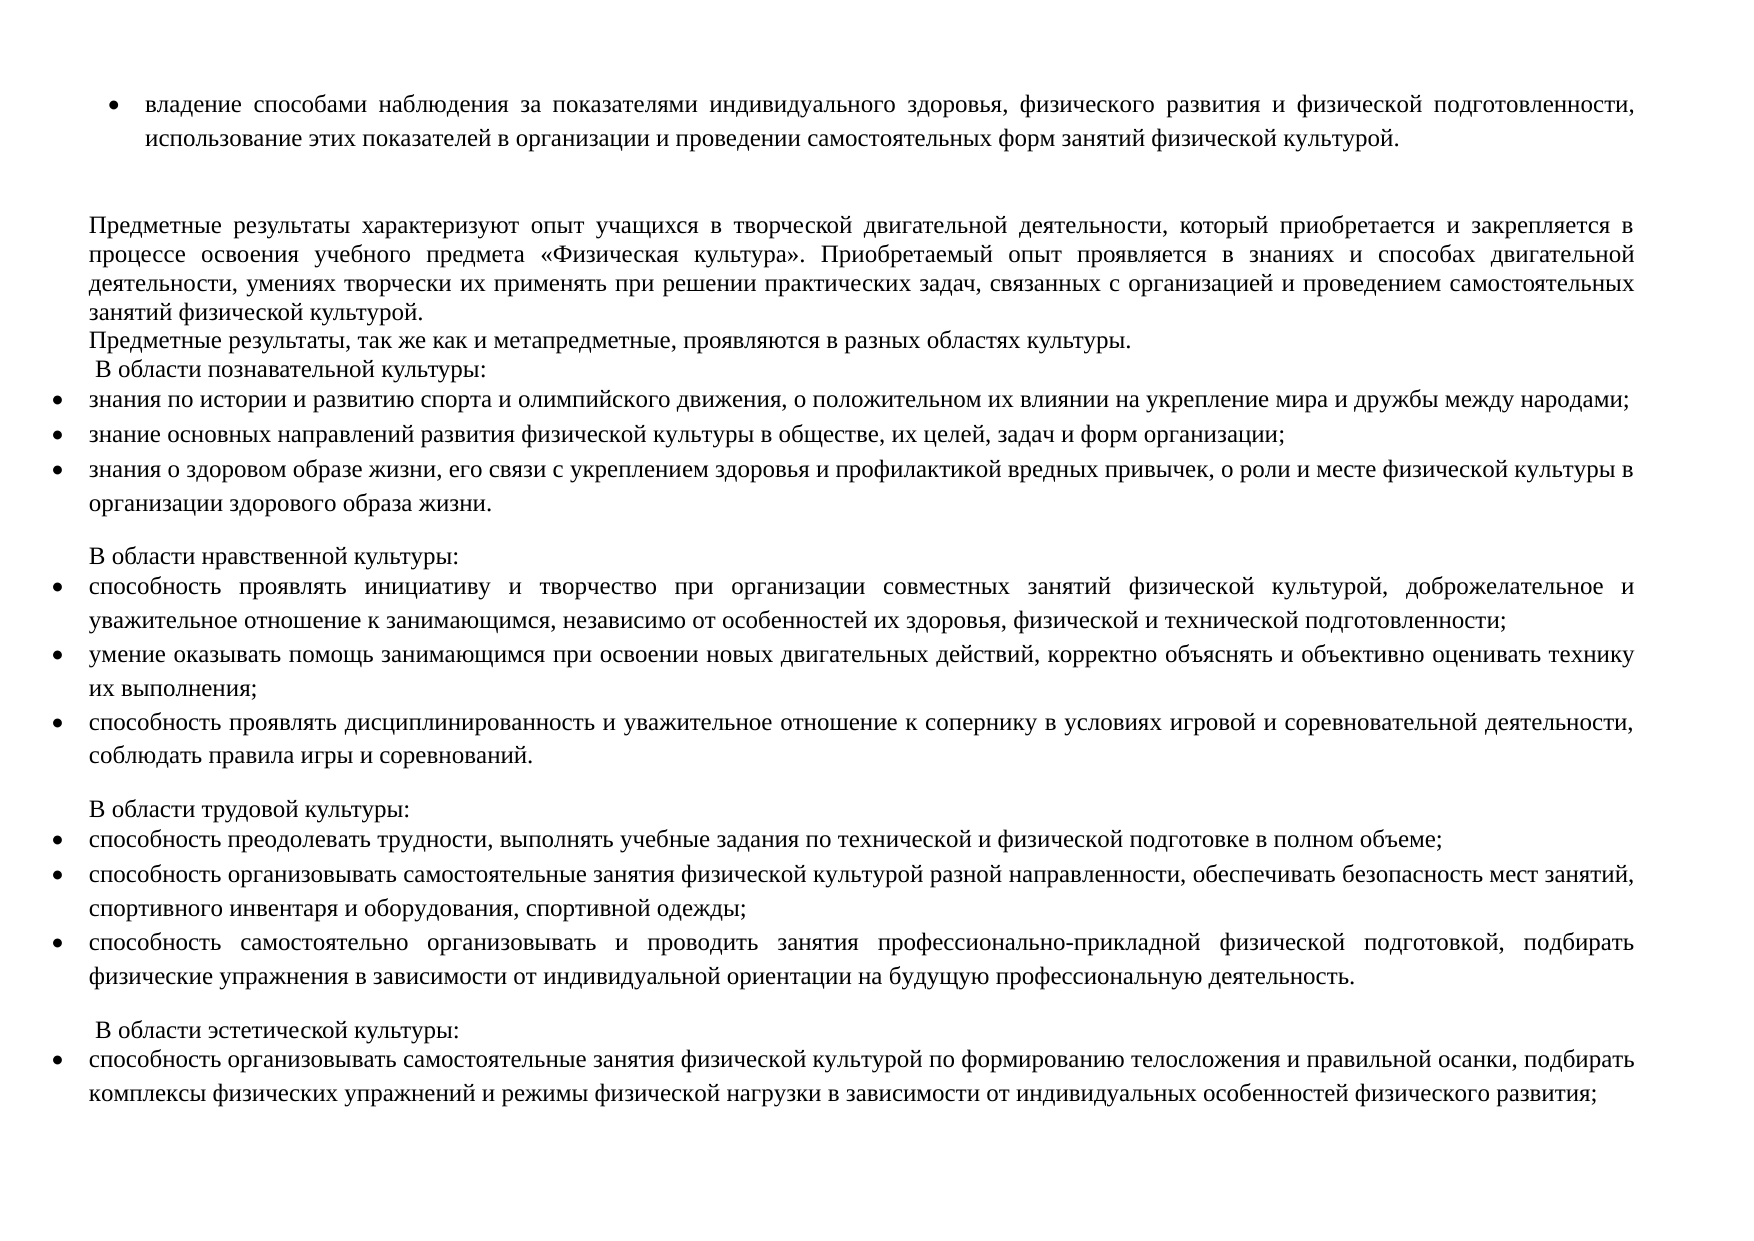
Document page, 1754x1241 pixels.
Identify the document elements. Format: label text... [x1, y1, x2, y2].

list знания по истории и развитию спорта и олимпийского движения, о положительном их влиянии на укрепление мира и дружбы между народами; [51, 383, 1636, 413]
list способность организовывать самостоятельные занятия физической культурой по формированию телосложения и правильной осанки, подбирать комплексы физических упражнений и режимы физической нагрузки в зависимости от индивидуальных особенностей физического развития; [51, 1043, 1636, 1107]
text В области нравственной культуры: [89, 541, 1636, 570]
list способность преодолевать трудности, выполнять учебные задания по технической и физической подготовке в полном объеме; [51, 823, 1636, 854]
list способность организовывать самостоятельные занятия физической культурой разной направленности, обеспечивать безопасность мест занятий, спортивного инвентаря и оборудования, спортивной одежды; [51, 858, 1636, 922]
list владение способами наблюдения за показателями индивидуального здоровья, физического развития и физической подготовленности, использование этих показателей в организации и проведении самостоятельных форм занятий физической культурой. [107, 89, 1636, 152]
text Предметные результаты характеризуют опыт учащихся в творческой двигательной деятельности, который приобретается и закрепляется в процессе освоения учебного предмета «Физическая культура». Приобретаемый опыт проявляется в знаниях и способах двигательной деятельности, умениях творчески их применять при решении практических задач, связанных с организацией и проведением самостоятельных занятий физической культурой. [89, 210, 1636, 325]
text В области познавательной культуры: [89, 354, 1636, 383]
list знания о здоровом образе жизни, его связи с укреплением здоровья и профилактикой вредных привычек, о роли и месте физической культуры в организации здорового образа жизни. [51, 453, 1636, 516]
list умение оказывать помощь занимающимся при освоении новых двигательных действий, корректно объяснять и объективно оценивать технику их выполнения; [51, 638, 1636, 702]
list знание основных направлений развития физической культуры в обществе, их целей, задач и форм организации; [51, 418, 1636, 448]
text В области эстетической культуры: [89, 1015, 1636, 1043]
text В области трудовой культуры: [89, 794, 1636, 823]
list способность проявлять инициативу и творчество при организации совместных занятий физической культурой, доброжелательное и уважительное отношение к занимающимся, независимо от особенностей их здоровья, физической и технической подготовленности; [51, 570, 1636, 634]
list способность проявлять дисциплинированность и уважительное отношение к сопернику в условиях игровой и соревновательной деятельности, соблюдать правила игры и соревнований. [51, 706, 1636, 769]
list способность самостоятельно организовывать и проводить занятия профессионально-прикладной физической подготовкой, подбирать физические упражнения в зависимости от индивидуальной ориентации на будущую профессиональную деятельность. [51, 926, 1636, 989]
text Предметные результаты, так же как и метапредметные, проявляются в разных областях культуры. [89, 325, 1636, 354]
